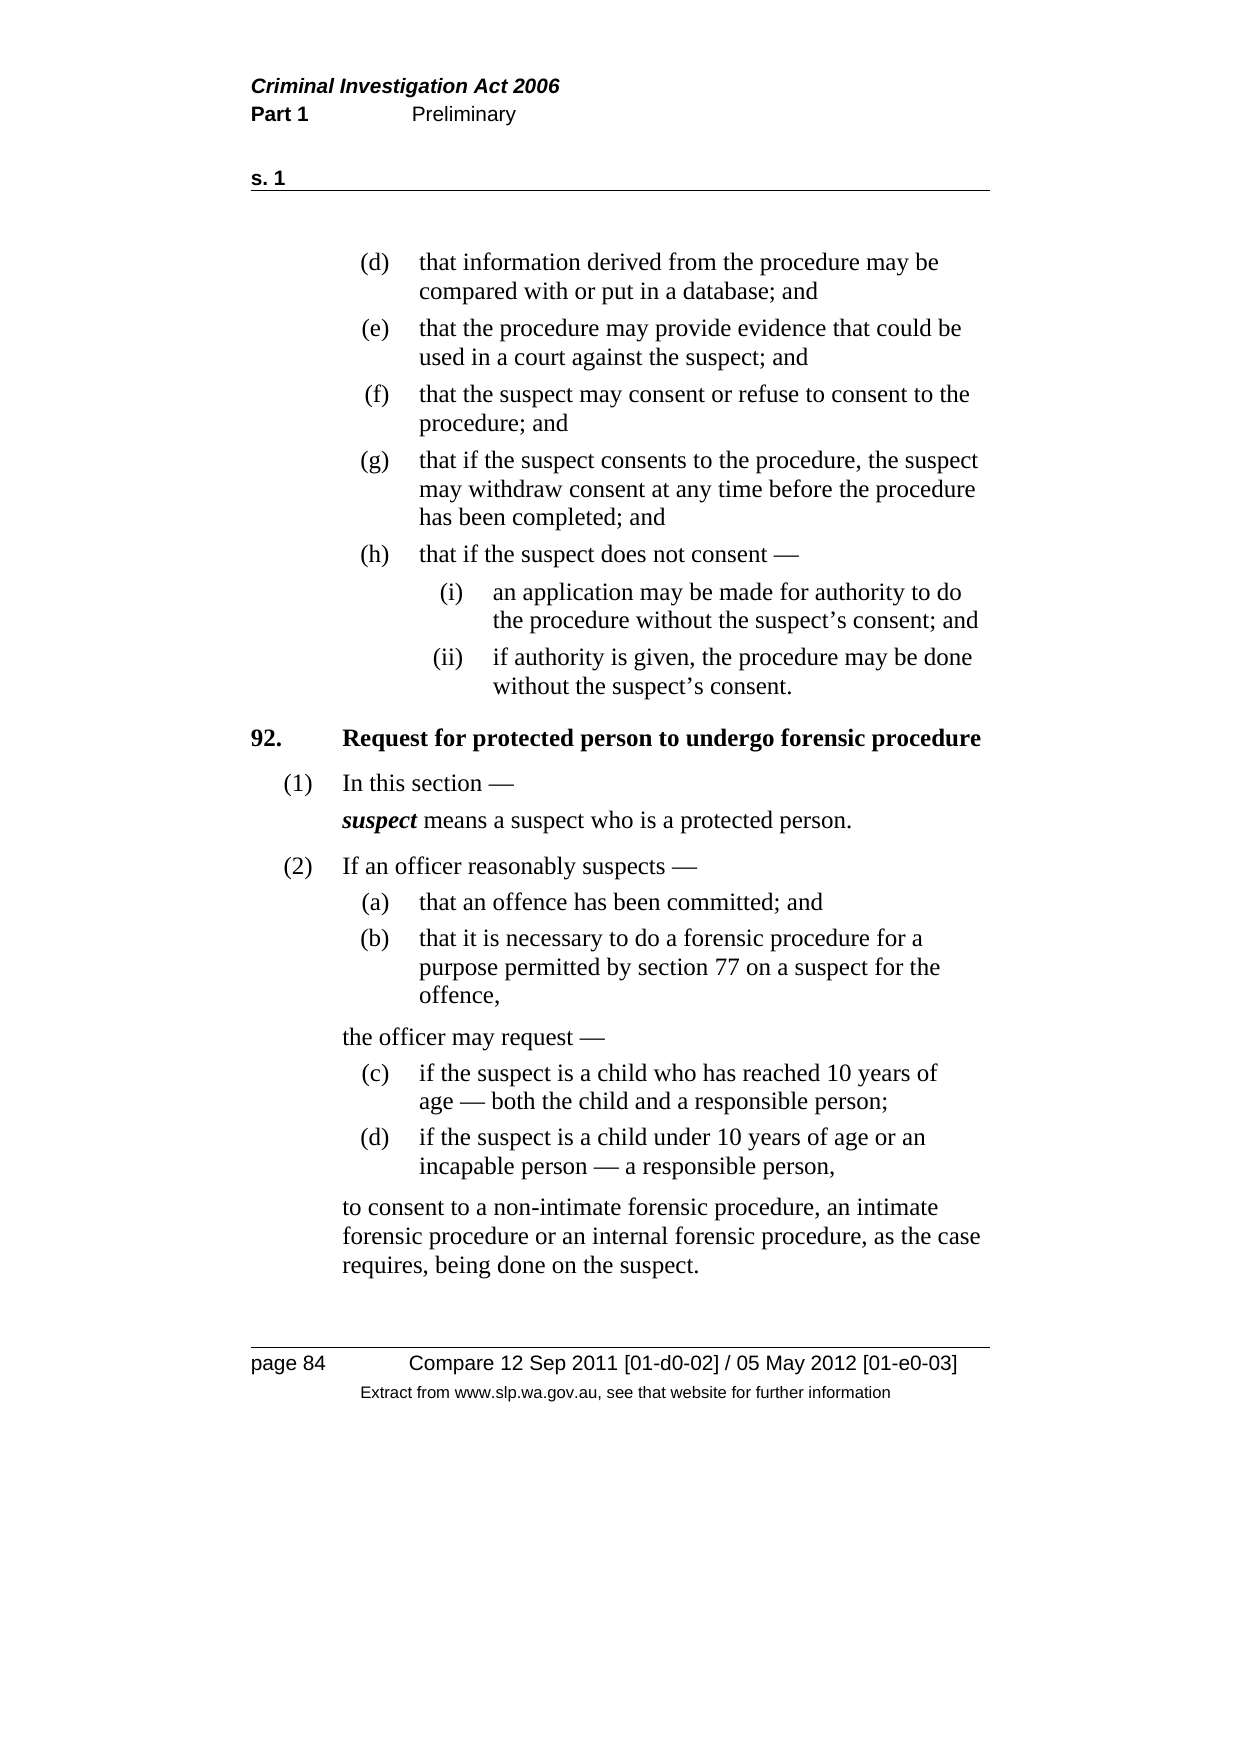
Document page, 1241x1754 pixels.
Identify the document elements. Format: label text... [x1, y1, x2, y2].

text (f) that the suspect may consent or refuse to consent to the procedure; and [251, 379, 990, 437]
text (i) an application may be made for authority to do the procedure without the suspect’s consent; and [251, 577, 990, 634]
text (d) if the suspect is a child under 10 years of age or an incapable person — a responsible person, [251, 1122, 990, 1180]
text the officer may request — [251, 1022, 990, 1050]
text (ii) if authority is given, the procedure may be done without the suspect’s consent. [251, 642, 990, 700]
text (1) In this section — [251, 768, 990, 797]
text suspect means a suspect who is a protected person. [251, 805, 990, 834]
text to consent to a non-intimate forensic procedure, an intimate forensic procedure or an internal forensic procedure, as the case requires, being done on the suspect. [251, 1192, 990, 1279]
text (a) that an offence has been committed; and [251, 887, 990, 916]
text (e) that the procedure may provide evidence that could be used in a court against the suspect; and [251, 313, 990, 371]
text (c) if the suspect is a child who has reached 10 years of age — both the child and a responsible person; [251, 1058, 990, 1115]
text (2) If an officer reasonably suspects — [251, 851, 990, 879]
text (d) that information derived from the procedure may be compared with or put in a database; and [251, 247, 990, 305]
text (h) that if the suspect does not consent — [251, 539, 990, 568]
text (g) that if the suspect consents to the procedure, the suspect may withdraw consent at any time before the procedure has been completed; and [251, 445, 990, 531]
subtitle 92. Request for protected person to undergo forensic procedure [251, 723, 990, 752]
text (b) that it is necessary to do a forensic procedure for a purpose permitted by section 77 on a suspect for the offence, [251, 923, 990, 1009]
